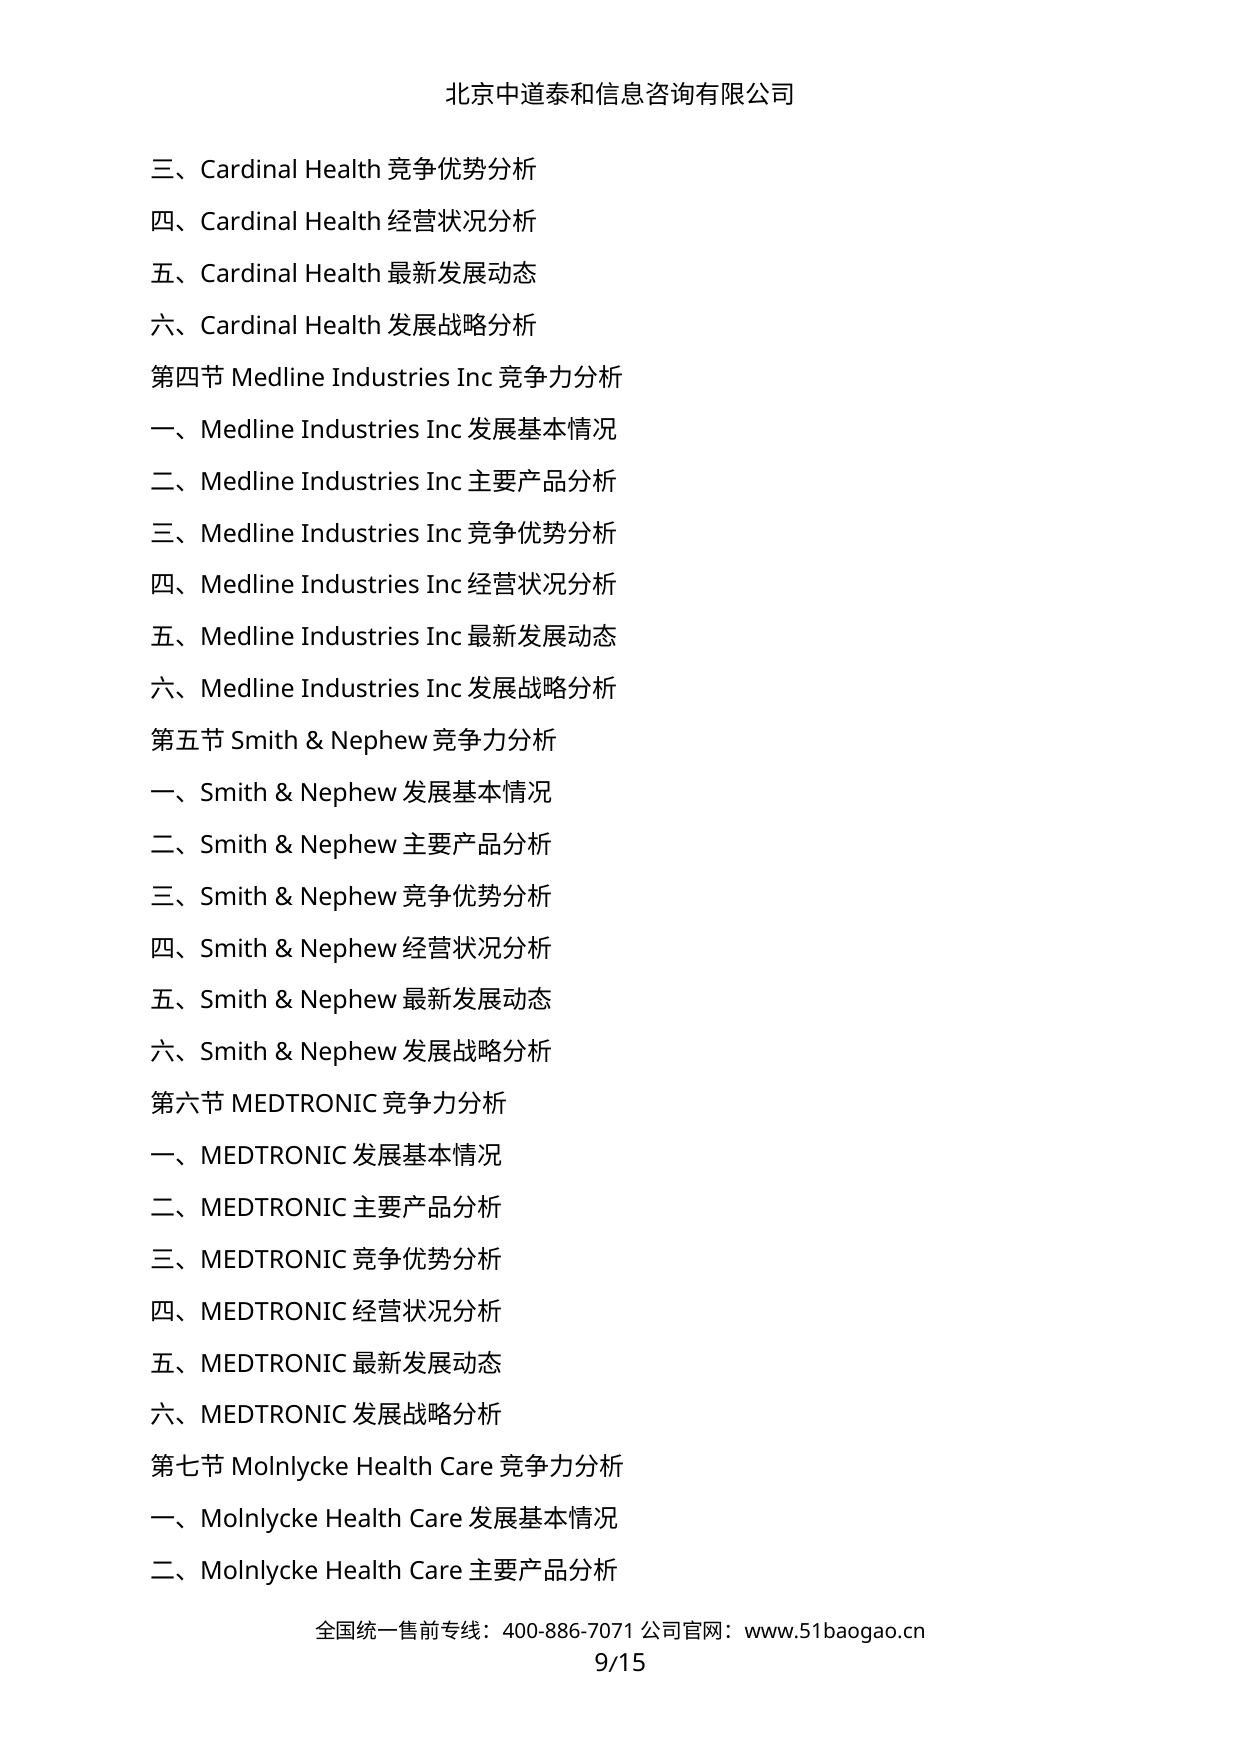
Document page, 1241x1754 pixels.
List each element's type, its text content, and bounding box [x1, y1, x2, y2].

text 二、Molnlycke Health Care主要产品分析 [150, 1551, 1090, 1587]
text 四、Cardinal Health经营状况分析 [150, 202, 1090, 238]
text 第五节 Smith & Nephew竞争力分析 [150, 721, 1090, 757]
text 二、Medline Industries Inc主要产品分析 [150, 461, 1090, 497]
text 五、Cardinal Health最新发展动态 [150, 254, 1090, 290]
text 一、Smith & Nephew发展基本情况 [150, 772, 1090, 809]
text 五、MEDTRONIC最新发展动态 [150, 1343, 1090, 1379]
text 六、Smith & Nephew发展战略分析 [150, 1032, 1090, 1068]
text 一、Medline Industries Inc发展基本情况 [150, 409, 1090, 446]
text 六、MEDTRONIC发展战略分析 [150, 1395, 1090, 1431]
text 三、Smith & Nephew竞争优势分析 [150, 876, 1090, 912]
text 四、Smith & Nephew经营状况分析 [150, 928, 1090, 964]
text 二、Smith & Nephew主要产品分析 [150, 824, 1090, 861]
text 一、MEDTRONIC发展基本情况 [150, 1136, 1090, 1172]
text 六、Medline Industries Inc发展战略分析 [150, 669, 1090, 705]
text 一、Molnlycke Health Care发展基本情况 [150, 1499, 1090, 1535]
text 第七节 Molnlycke Health Care竞争力分析 [150, 1447, 1090, 1483]
text 六、Cardinal Health发展战略分析 [150, 306, 1090, 342]
text 三、Medline Industries Inc竞争优势分析 [150, 513, 1090, 549]
text 三、MEDTRONIC竞争优势分析 [150, 1239, 1090, 1276]
text 三、Cardinal Health竞争优势分析 [150, 150, 1090, 186]
text 第四节 Medline Industries Inc竞争力分析 [150, 357, 1090, 394]
text 四、Medline Industries Inc经营状况分析 [150, 565, 1090, 601]
text 四、MEDTRONIC经营状况分析 [150, 1291, 1090, 1327]
text 五、Smith & Nephew最新发展动态 [150, 980, 1090, 1016]
text 二、MEDTRONIC主要产品分析 [150, 1187, 1090, 1224]
text 五、Medline Industries Inc最新发展动态 [150, 617, 1090, 653]
text 第六节 MEDTRONIC竞争力分析 [150, 1084, 1090, 1120]
